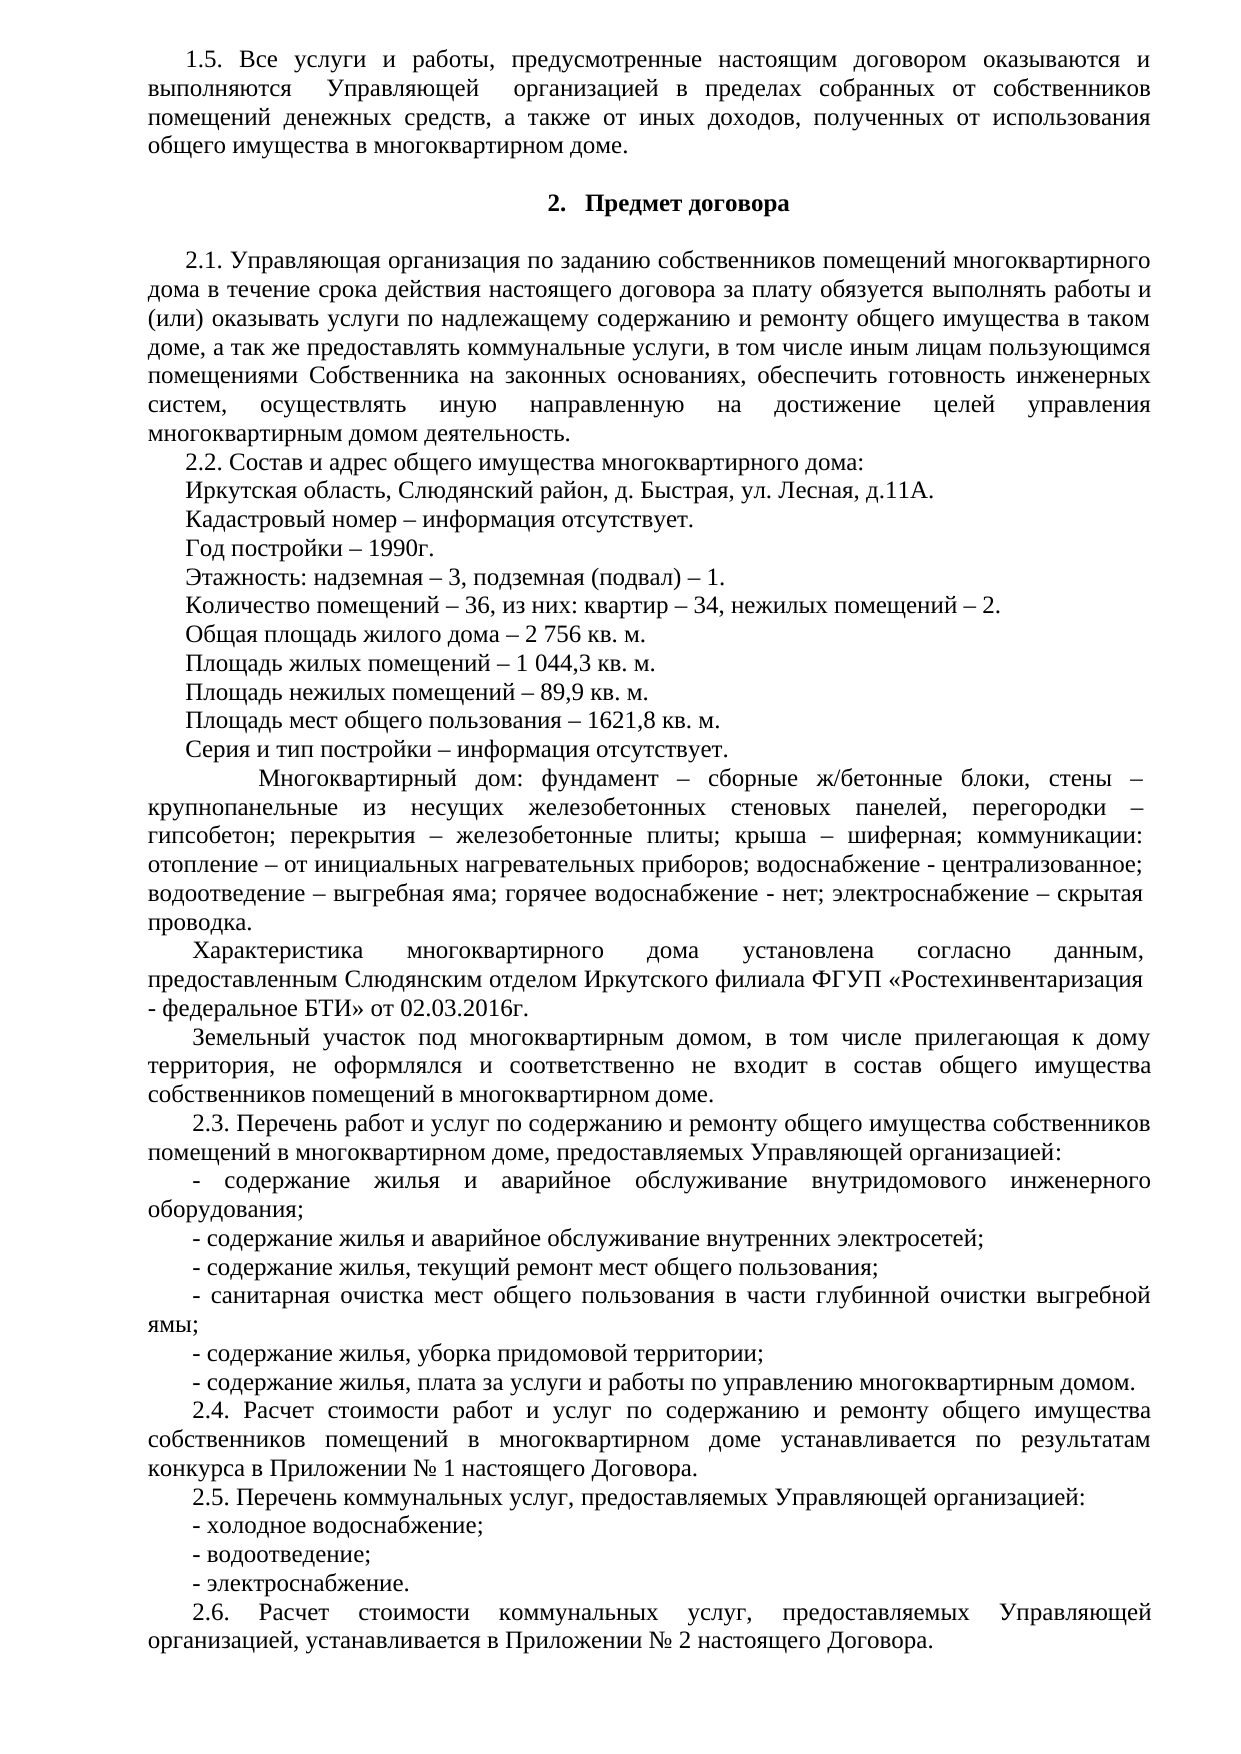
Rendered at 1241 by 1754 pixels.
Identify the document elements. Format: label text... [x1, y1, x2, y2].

text - санитарная очистка мест общего пользования в части глубинной очистки выгребной ямы; [148, 1281, 1152, 1338]
text - содержание жилья и аварийное обслуживание внутренних электросетей; [148, 1223, 1152, 1252]
text Земельный участок под многоквартирным домом, в том числе прилегающая к дому территория, не оформлялся и соответственно не входит в состав общего имущества собственников помещений в многоквартирном доме. [148, 1022, 1152, 1108]
text Год постройки – 1990г. [148, 533, 1144, 562]
text Площадь жилых помещений – 1 044,3 кв. м. [148, 648, 1144, 677]
text - содержание жилья, текущий ремонт мест общего пользования; [148, 1252, 1152, 1281]
text 2.2. Состав и адрес общего имущества многоквартирного дома: [148, 447, 1152, 476]
text Площадь нежилых помещений – 89,9 кв. м. [148, 677, 1144, 706]
text 2.1. Управляющая организация по заданию собственников помещений многоквартирного дома в течение срока действия настоящего договора за плату обязуется выполнять работы и (или) оказывать услуги по надлежащему содержанию и ремонту общего имущества в таком доме, а так же предоставлять коммунальные услуги, в том числе иным лицам пользующимся помещениями Собственника на законных основаниях, обеспечить готовность инженерных систем, осуществлять иную направленную на достижение целей управления многоквартирным домом деятельность. [148, 246, 1152, 447]
text Количество помещений – 36, из них: квартир – 34, нежилых помещений – 2. [148, 591, 1144, 619]
text 2.5. Перечень коммунальных услуг, предоставляемых Управляющей организацией: [148, 1482, 1152, 1511]
text Площадь мест общего пользования – 1621,8 кв. м. [148, 706, 1144, 734]
text - содержание жилья и аварийное обслуживание внутридомового инженерного оборудования; [148, 1166, 1152, 1223]
text - содержание жилья, уборка придомовой территории; [148, 1338, 1152, 1367]
text 2.4. Расчет стоимости работ и услуг по содержанию и ремонту общего имущества собственников помещений в многоквартирном доме устанавливается по результатам конкурса в Приложении № 1 настоящего Договора. [148, 1396, 1152, 1482]
list Предмет договора [185, 188, 1152, 217]
text - холодное водоснабжение; [148, 1511, 1152, 1539]
text Многоквартирный дом: фундамент – сборные ж/бетонные блоки, стены – крупнопанельные из несущих железобетонных стеновых панелей, перегородки – гипсобетон; перекрытия – железобетонные плиты; крыша – шиферная; коммуникации: отопление – от инициальных нагревательных приборов; водоснабжение - централизованное; водоотведение – выгребная яма; горячее водоснабжение - нет; электроснабжение – скрытая проводка. [148, 763, 1144, 936]
text Кадастровый номер – информация отсутствует. [148, 504, 1144, 533]
text - водоотведение; [148, 1539, 1152, 1568]
text 1.5. Все услуги и работы, предусмотренные настоящим договором оказываются и выполняются Управляющей организацией в пределах собранных от собственников помещений денежных средств, а также от иных доходов, полученных от использования общего имущества в многоквартирном доме. [148, 44, 1152, 159]
text 2.3. Перечень работ и услуг по содержанию и ремонту общего имущества собственников помещений в многоквартирном доме, предоставляемых Управляющей организацией: [148, 1108, 1152, 1166]
text - содержание жилья, плата за услуги и работы по управлению многоквартирным домом. [148, 1367, 1152, 1396]
text Этажность: надземная – 3, подземная (подвал) – 1. [148, 562, 1144, 591]
text - электроснабжение. [148, 1568, 1152, 1597]
text Общая площадь жилого дома – 2 756 кв. м. [148, 619, 1144, 648]
text Серия и тип постройки – информация отсутствует. [148, 734, 1144, 763]
text 2.6. Расчет стоимости коммунальных услуг, предоставляемых Управляющей организацией, устанавливается в Приложении № 2 настоящего Договора. [148, 1597, 1152, 1654]
text Иркутская область, Слюдянский район, д. Быстрая, ул. Лесная, д.11А. [148, 476, 1144, 504]
text Характеристика многоквартирного дома установлена согласно данным, предоставленным Слюдянским отделом Иркутского филиала ФГУП «Ростехинвентаризация - федеральное БТИ» от 02.03.2016г. [148, 936, 1144, 1022]
